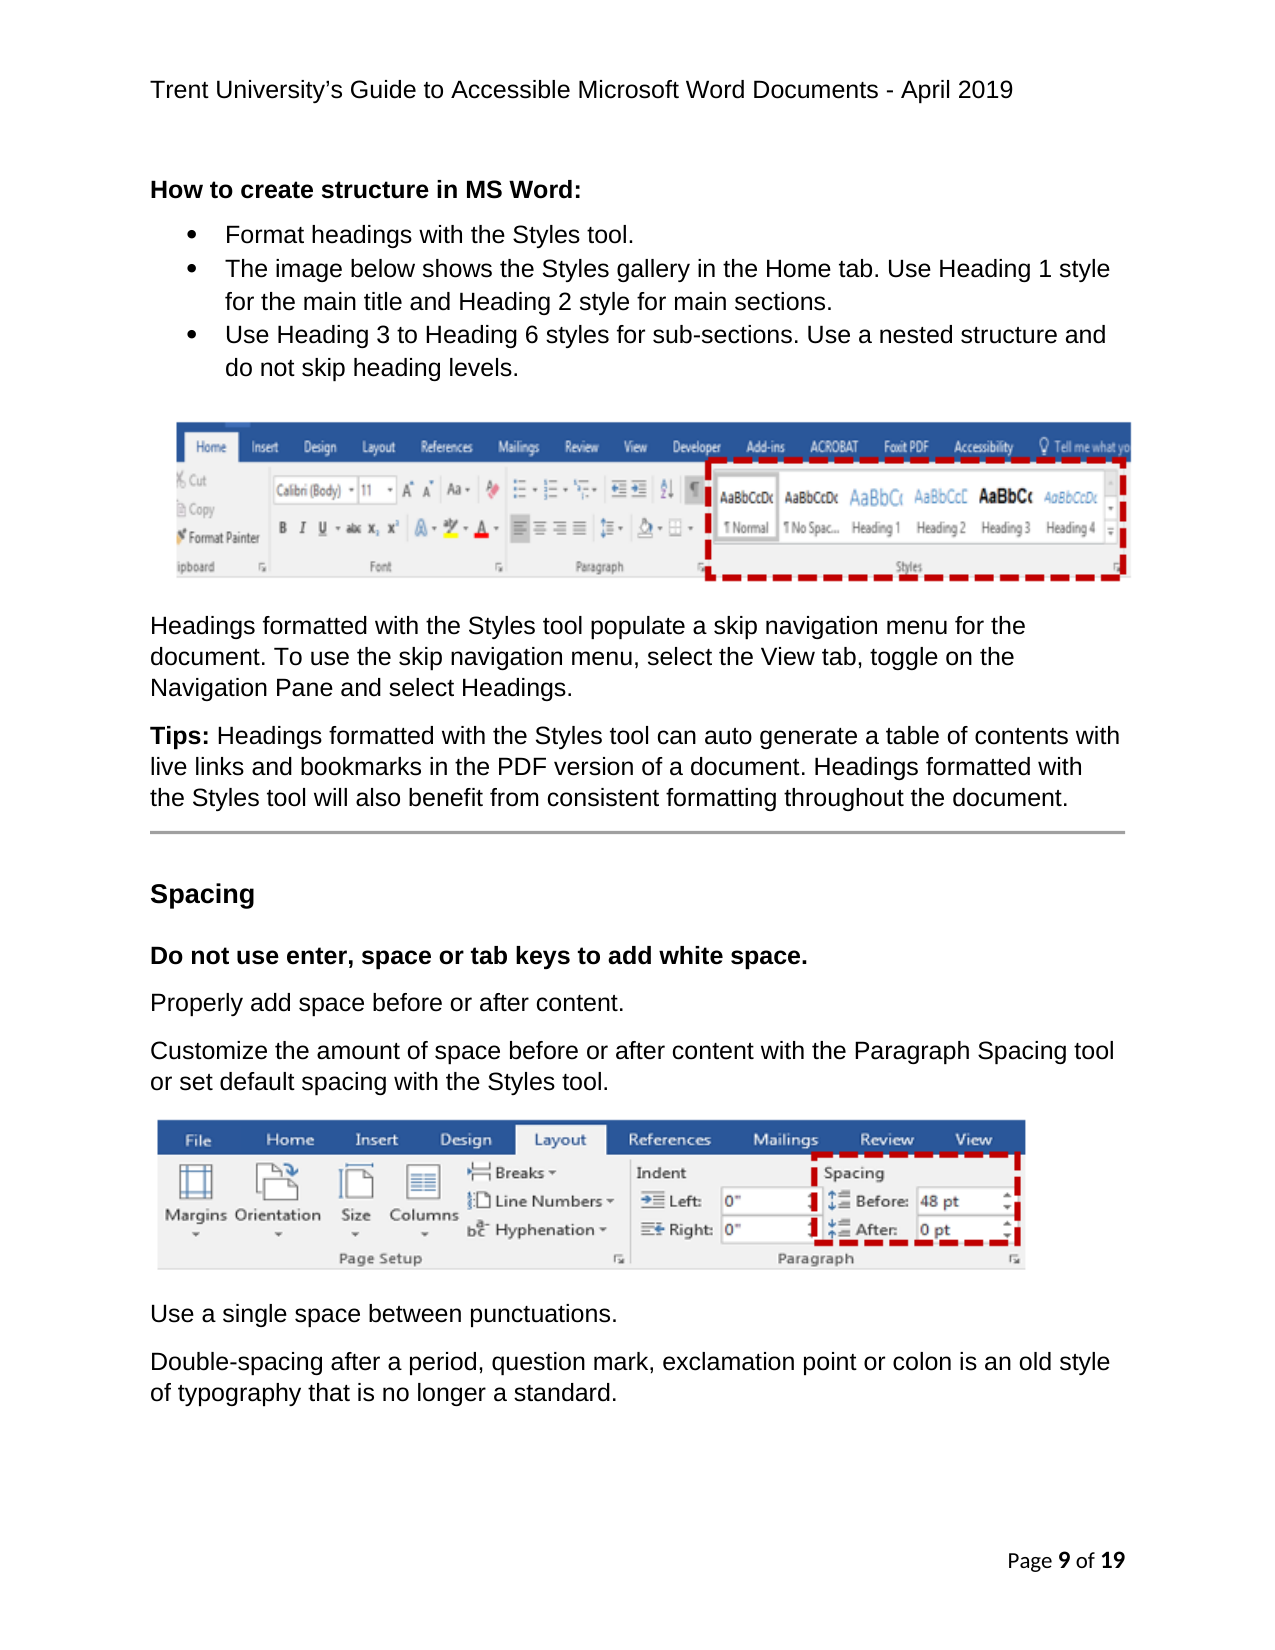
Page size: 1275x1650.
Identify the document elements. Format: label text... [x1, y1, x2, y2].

picture [150, 1115, 1035, 1281]
subtitle How to create structure in MS Word: [150, 175, 1125, 204]
picture [150, 406, 1147, 593]
text Headings formatted with the Styles tool populate a skip navigation menu for the document. To use the skip navigation menu, select the View tab, toggle on the Navigation Pane and select Headings. [150, 611, 1125, 702]
text Use a single space between punctuations. [150, 1299, 1125, 1328]
text Customize the amount of space before or after content with the Paragraph Spacing tool or set default spacing with the Styles tool. [150, 1036, 1125, 1096]
text Double-spacing after a period, question mark, exclamation point or colon is an old style of typography that is no longer a standard. [150, 1347, 1125, 1407]
subtitle Spacing [150, 878, 1125, 909]
text Properly add space before or after content. [150, 988, 1125, 1017]
list Use Heading 3 to Heading 6 styles for sub-sections. Use a nested structure and do not skip heading levels. [187, 320, 1125, 382]
list The image below shows the Styles gallery in the Home tab. Use Heading 1 style for the main title and Heading 2 style for main sections. [187, 253, 1125, 315]
text Do not use enter, space or tab keys to add white space. [150, 941, 1125, 969]
list Format headings with the Styles tool. [187, 220, 1125, 249]
text Tips: Headings formatted with the Styles tool can auto generate a table of contents with live links and bookmarks in the PDF version of a document. Headings formatted with the Styles tool will also benefit from consistent formatting throughout the document. [150, 721, 1125, 812]
